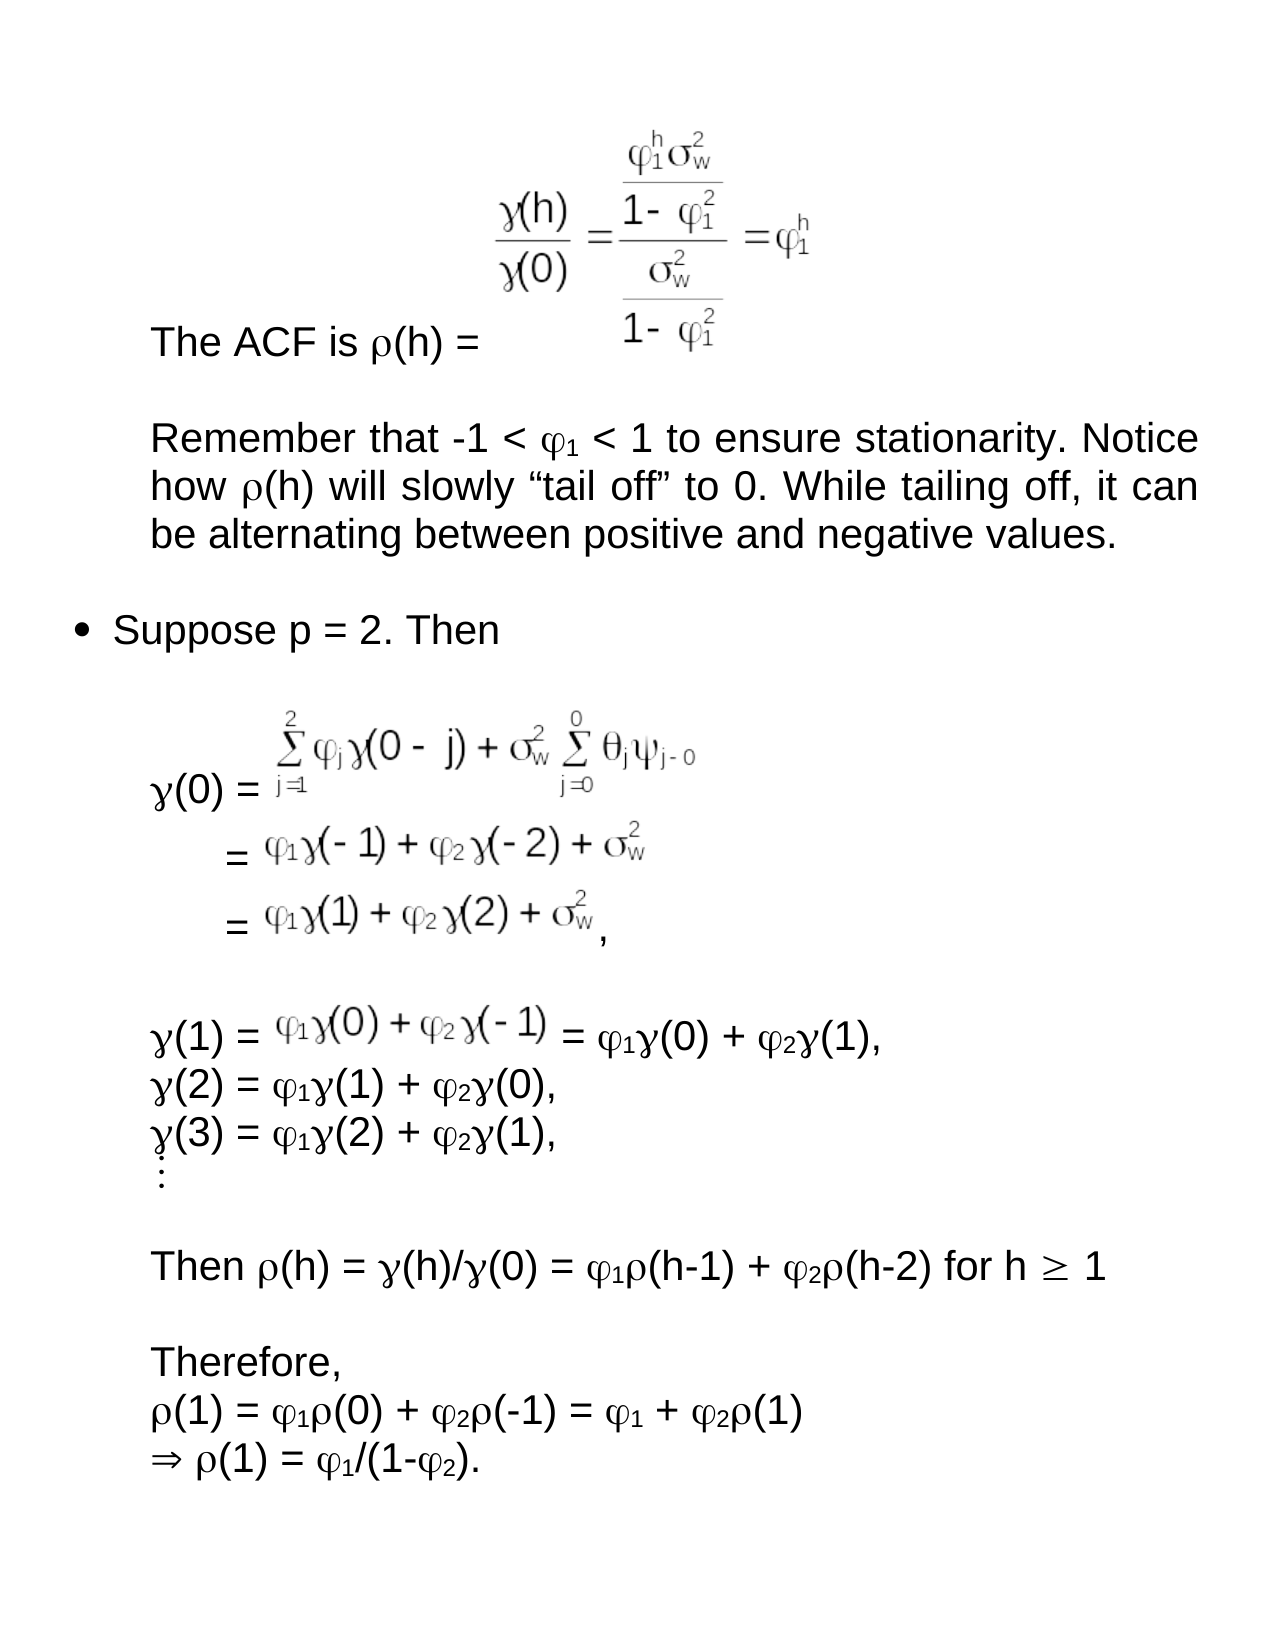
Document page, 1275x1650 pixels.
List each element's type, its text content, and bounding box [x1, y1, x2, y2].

text = , [225, 881, 1200, 950]
text (1) = = 1(0) + 2(1), [150, 998, 1200, 1059]
text Then (h) = (h)/(0) = 1(h-1) + 2(h-2) for h 1 [150, 1241, 1200, 1289]
text Therefore, [150, 1337, 1200, 1385]
list Suppose p = 2. Then [75, 606, 1200, 654]
text = [225, 812, 1200, 881]
text (1) = 1/(1-2). [150, 1433, 1200, 1482]
text (1) = 1(0) + 2(-1) = 1 + 2(1) [150, 1385, 1200, 1433]
text (0) = [150, 702, 1200, 812]
text The ACF is (h) = [150, 123, 1200, 366]
text Remember that -1 < 1 < 1 to ensure stationarity. Notice how (h) will slowly “tail off” to 0. While tailing off, it can be alternating between positive and negative values. [150, 414, 1200, 558]
text (3) = 1(2) + 2(1), [150, 1107, 1200, 1156]
text (2) = 1(1) + 2(0), [150, 1059, 1200, 1107]
